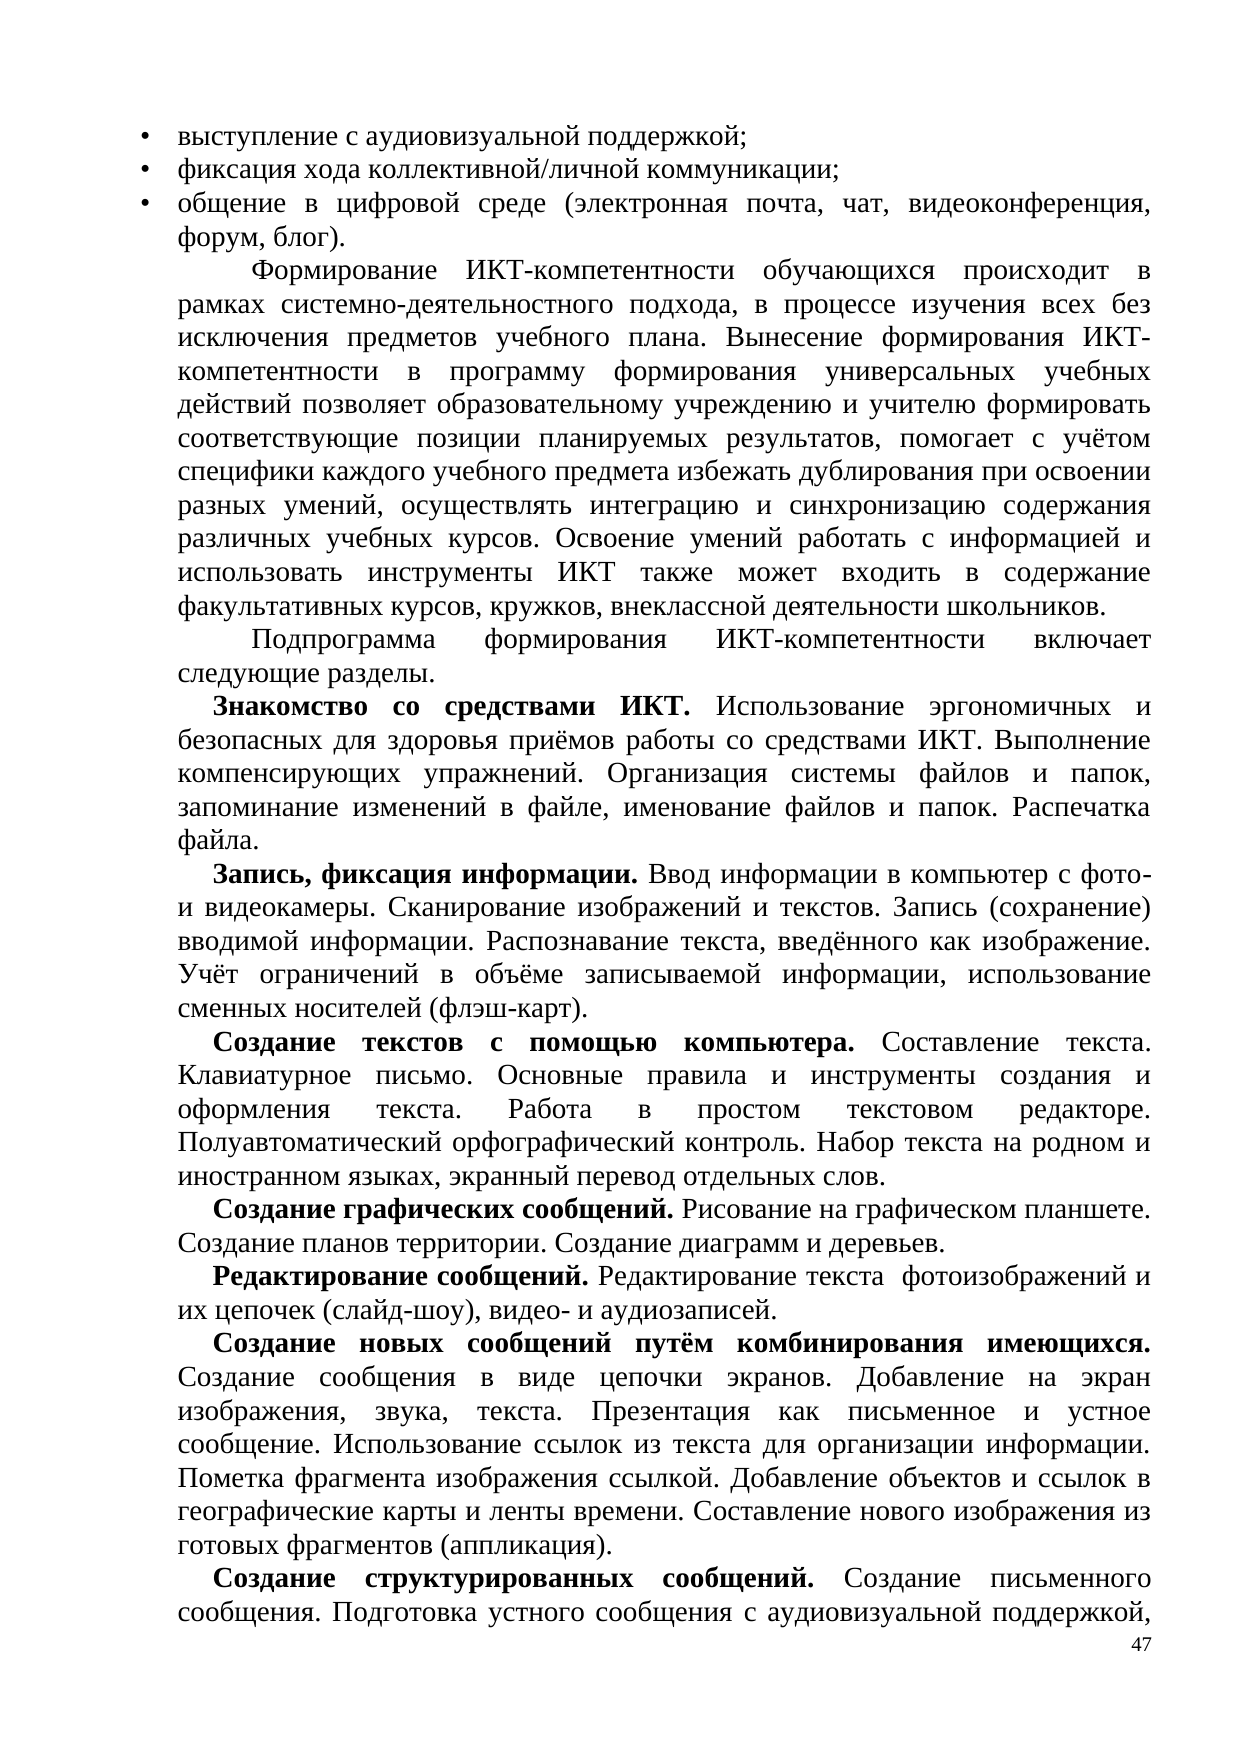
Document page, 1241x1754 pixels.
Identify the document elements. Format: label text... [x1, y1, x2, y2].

text Создание графических сообщений. Рисование на графическом планшете. Создание планов территории. Создание диаграмм и деревьев. [177, 1191, 1152, 1258]
text Подпрограмма формирования ИКТ-компетентности включает следующие разделы. [177, 621, 1152, 688]
text Формирование ИКТ-компетентности обучающихся происходит в рамках системно-деятельностного подхода, в процессе изучения всех без исключения предметов учебного плана. Вынесение формирования ИКТ-компетентности в программу формирования универсальных учебных действий позволяет образовательному учреждению и учителю формировать соответствующие позиции планируемых результатов, помогает с учётом специфики каждого учебного предмета избежать дублирования при освоении разных умений, осуществлять интеграцию и синхронизацию содержания различных учебных курсов. Освоение умений работать с информацией и использовать инструменты ИКТ также может входить в содержание факультативных курсов, кружков, внеклассной деятельности школьников. [177, 252, 1152, 621]
list фиксация хода коллективной/личной коммуникации; [140, 152, 1152, 185]
list выступление с аудиовизуальной поддержкой; [140, 118, 1152, 152]
text Знакомство со средствами ИКТ. Использование эргономичных и безопасных для здоровья приёмов работы со средствами ИКТ. Выполнение компенсирующих упражнений. Организация системы файлов и папок, запоминание изменений в файле, именование файлов и папок. Распечатка файла. [177, 688, 1152, 856]
text Создание текстов с помощью компьютера. Составление текста. Клавиатурное письмо. Основные правила и инструменты создания и оформления текста. Работа в простом текстовом редакторе. Полуавтоматический орфографический контроль. Набор текста на родном и иностранном языках, экранный перевод отдельных слов. [177, 1024, 1152, 1191]
list общение в цифровой среде (электронная почта, чат, видеоконференция, форум, блог). [140, 185, 1152, 252]
text Редактирование сообщений. Редактирование текста фотоизображений и их цепочек (слайд-шоу), видео- и аудиозаписей. [177, 1258, 1152, 1326]
text Создание новых сообщений путём комбинирования имеющихся. Создание сообщения в виде цепочки экранов. Добавление на экран изображения, звука, текста. Презентация как письменное и устное сообщение. Использование ссылок из текста для организации информации. Пометка фрагмента изображения ссылкой. Добавление объектов и ссылок в географические карты и ленты времени. Составление нового изображения из готовых фрагментов (аппликация). [177, 1326, 1152, 1560]
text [177, 1560, 1152, 1627]
text Запись, фиксация информации. Ввод информации в компьютер с фото- и видеокамеры. Сканирование изображений и текстов. Запись (сохранение) вводимой информации. Распознавание текста, введённого как изображение. Учёт ограничений в объёме записываемой информации, использование сменных носителей (флэш-карт). [177, 856, 1152, 1024]
